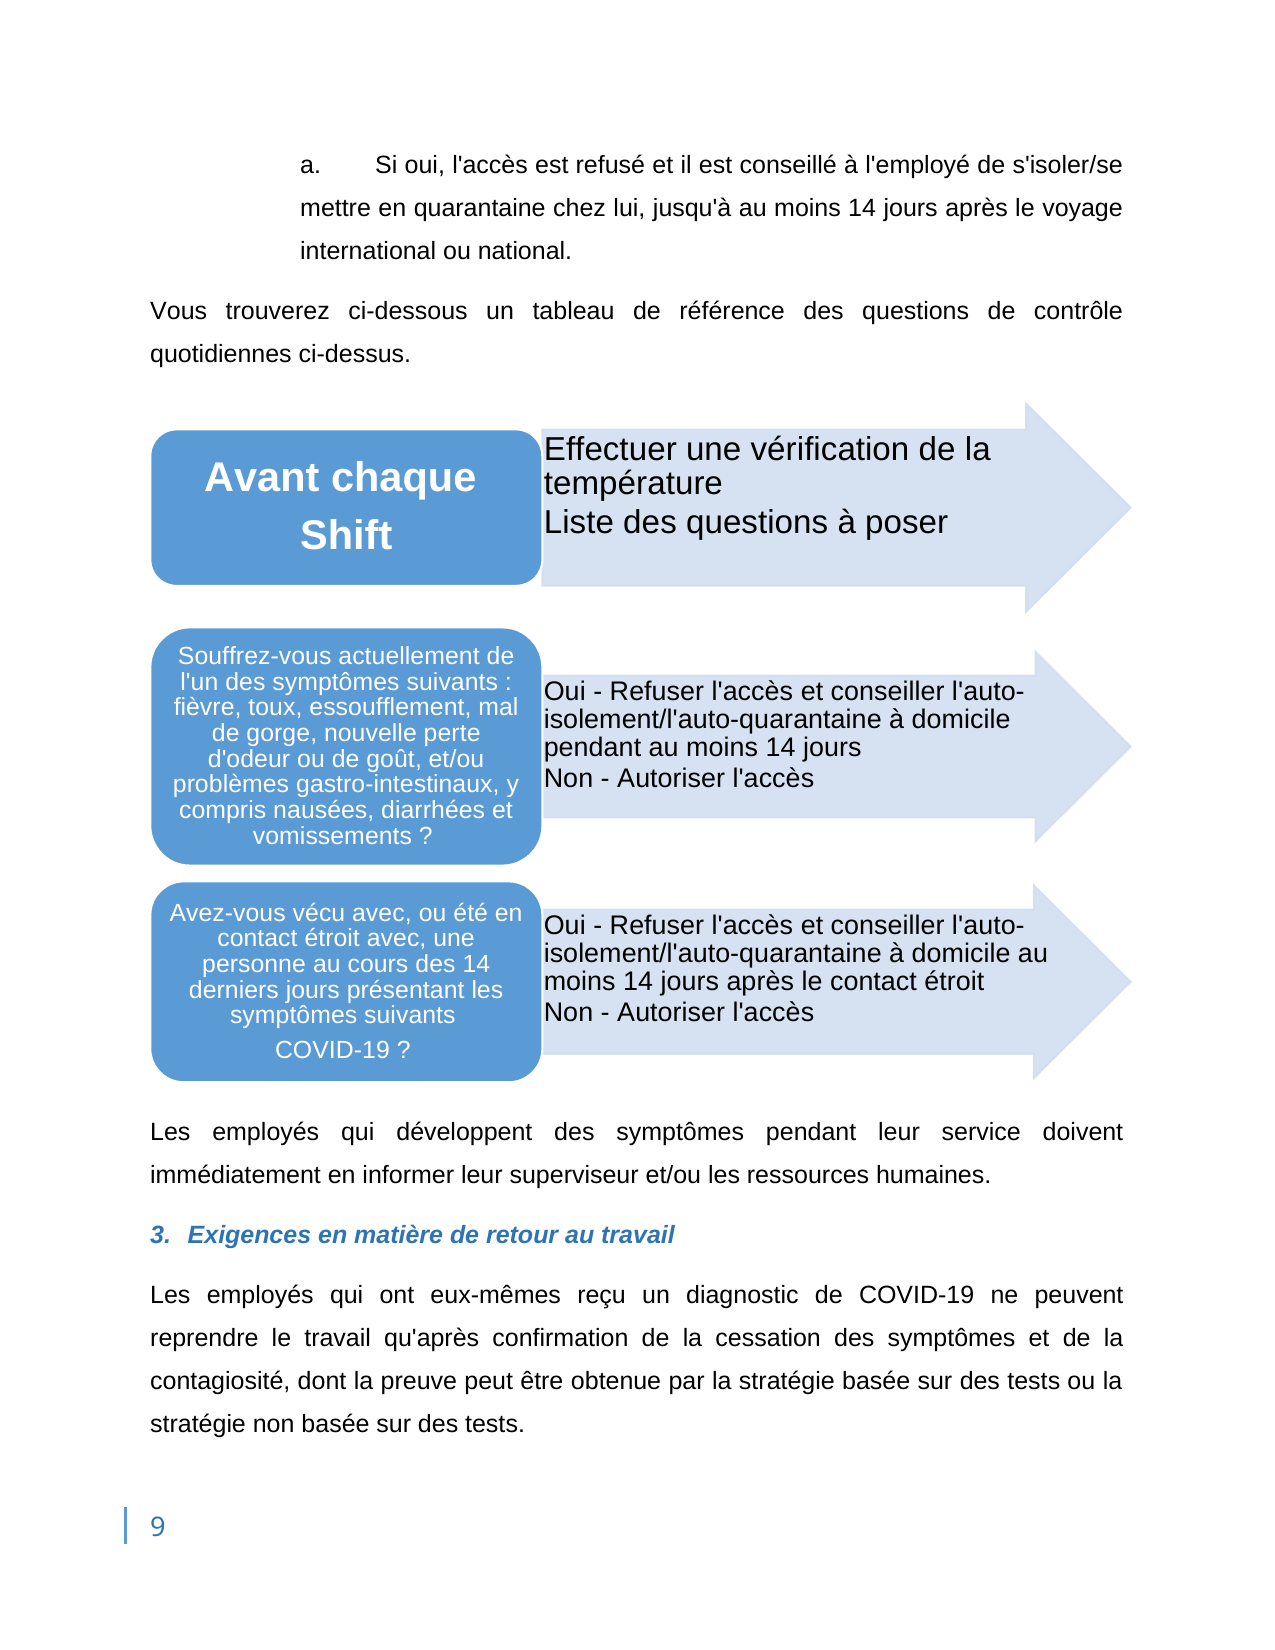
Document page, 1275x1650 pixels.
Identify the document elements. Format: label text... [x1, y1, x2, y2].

text a. Si oui, l'accès est refusé et il est conseillé à l'employé de s'isoler/se mettre en quarantaine chez lui, jusqu'à au moins 14 jours après le voyage international ou national. [300, 150, 1125, 265]
text Les employés qui ont eux-mêmes reçu un diagnostic de COVID-19 ne peuvent reprendre le travail qu'après confirmation de la cessation des symptômes et de la contagiosité, dont la preuve peut être obtenue par la stratégie basée sur des tests ou la stratégie non basée sur des tests. [150, 1280, 1125, 1438]
text Les employés qui développent des symptômes pendant leur service doivent immédiatement en informer leur superviseur et/ou les ressources humaines. [150, 1117, 1125, 1189]
list Exigences en matière de retour au travail [150, 1220, 1125, 1249]
text Vous trouverez ci-dessous un tableau de référence des questions de contrôle quotidiennes ci-dessus. [150, 296, 1125, 368]
